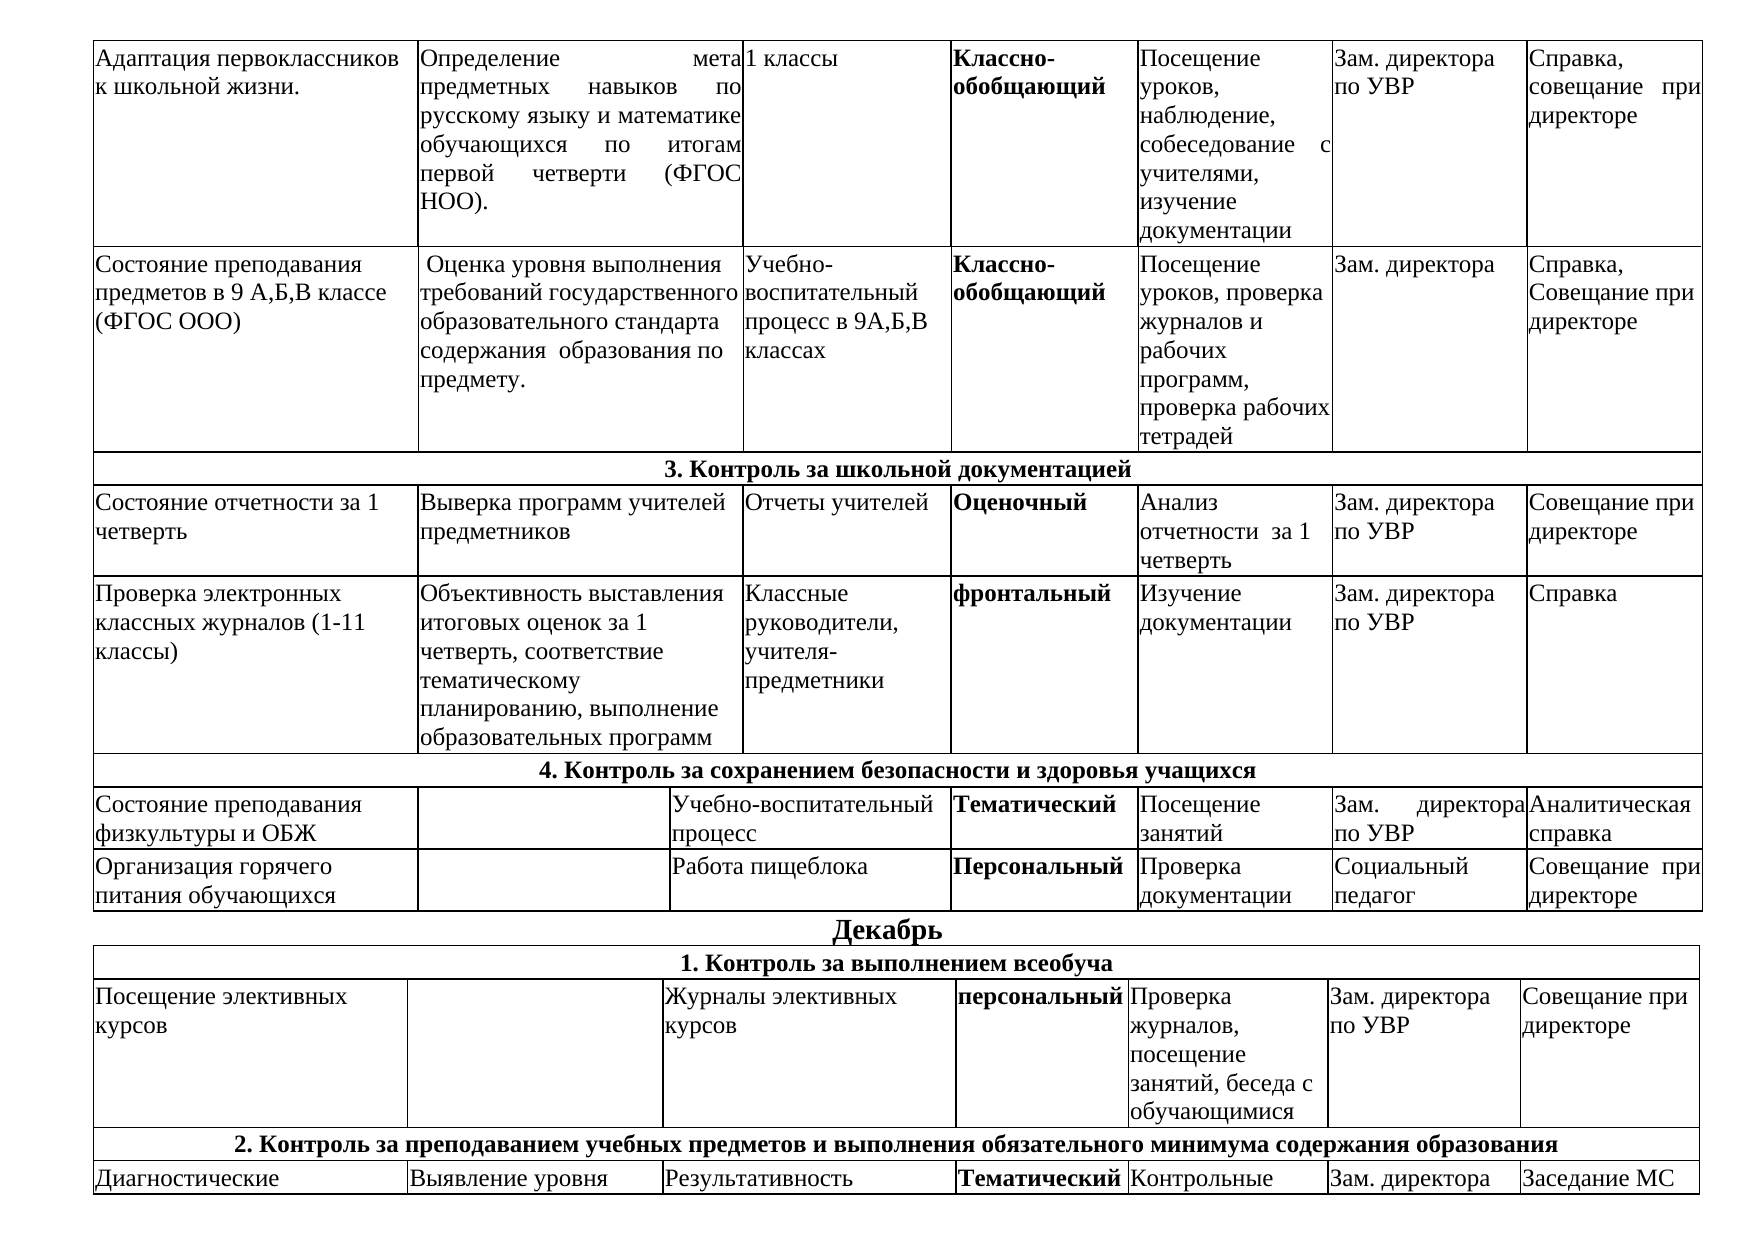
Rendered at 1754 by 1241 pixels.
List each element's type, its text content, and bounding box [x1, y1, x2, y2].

table_cell Совещание при директоре [1528, 850, 1702, 910]
table_header 1. Контроль за выполнением всеобуча [94, 946, 1699, 978]
table_cell Зам. директора по УВР [1329, 980, 1520, 1127]
table_cell Классно-обобщающий [952, 247, 1138, 451]
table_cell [1329, 1161, 1520, 1193]
table_cell Проверка документации [1139, 850, 1332, 910]
table_cell Зам. директора по УВР [1333, 486, 1526, 575]
table_cell [419, 788, 669, 848]
table_cell Справка [1528, 577, 1702, 752]
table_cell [94, 1161, 407, 1193]
table_cell Социальный педагог [1333, 850, 1526, 910]
table_cell Учебно-воспитательный процесс в 9А,Б,В классах [744, 247, 951, 451]
table_cell фронтальный [952, 577, 1137, 752]
table_cell Объективность выставления итоговых оценок за 1 четверть, соответствие тематическому планированию, выполнение образовательных программ [419, 577, 742, 752]
table_cell Выверка программ учителей предметников [419, 486, 742, 575]
table_cell Классно-обобщающий [952, 41, 1137, 246]
table_cell Совещание при директоре [1528, 486, 1702, 575]
table_cell 1 классы [744, 41, 950, 246]
table_cell Отчеты учителей [744, 486, 950, 575]
table_cell Состояние преподавания физкультуры и ОБЖ [94, 788, 417, 848]
table_cell Справка, Совещание при директоре [1528, 246, 1702, 451]
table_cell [1333, 41, 1526, 246]
table_cell Состояние преподавания предметов в 9 А,Б,В классе (ФГОС ООО) [94, 247, 418, 451]
table_cell [419, 850, 669, 910]
table_cell 2. Контроль за преподаванием учебных предметов и выполнения обязательного минимума содержания образования [94, 1128, 1699, 1160]
table_cell Справка, совещание при директоре [1528, 41, 1702, 246]
table_cell Классные руководители, учителя-предметники [744, 577, 950, 752]
table_cell Посещение уроков, проверка журналов и рабочих программ, проверка рабочих тетрадей [1139, 247, 1332, 451]
table_cell Оценочный [952, 486, 1137, 575]
table_cell Заседание МС [1521, 1161, 1699, 1193]
table_cell Организация горячего питания обучающихся [94, 850, 417, 910]
table_cell Персональный [952, 850, 1137, 910]
table_cell Изучение документации [1139, 577, 1332, 752]
table_cell Совещание при директоре [1521, 980, 1699, 1127]
table_cell [408, 980, 662, 1127]
table_cell Оценка уровня выполнения требований государственного образовательного стандарта содержания образования по предмету. [419, 247, 743, 451]
table_cell Посещение элективных курсов [94, 980, 407, 1127]
table_cell Учебно-воспитательный процесс [671, 788, 950, 848]
table_cell персональный [957, 980, 1128, 1127]
text Декабрь [123, 912, 1652, 945]
table_cell Тематический [952, 788, 1137, 848]
table_cell Тематический [957, 1161, 1128, 1193]
table_cell 4. Контроль за сохранением безопасности и здоровья учащихся [94, 754, 1702, 786]
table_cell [664, 1161, 955, 1193]
table_cell Зам. директора по УВР [1333, 577, 1526, 752]
table_cell Анализ отчетности за 1 четверть [1139, 486, 1332, 575]
table_cell Проверка журналов, посещение занятий, беседа с обучающимися [1129, 980, 1327, 1127]
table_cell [1129, 1161, 1327, 1193]
table_cell Аналитическая справка [1528, 788, 1702, 848]
table_cell Зам. директора [1333, 247, 1527, 451]
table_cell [408, 1161, 662, 1193]
table_cell Проверка электронных классных журналов (1-11 классы) [94, 577, 417, 752]
table_cell 3. Контроль за школьной документацией [94, 451, 1702, 484]
table_cell Работа пищеблока [671, 850, 950, 910]
table_cell Адаптация первоклассников к школьной жизни. [94, 41, 417, 246]
table_cell Определение мета предметных навыков по русскому языку и математике обучающихся по итогам первой четверти (ФГОС НОО). [419, 41, 742, 246]
table_cell Зам. директора по УВР [1333, 788, 1526, 848]
table_cell Посещение занятий [1139, 788, 1332, 848]
table_cell Состояние отчетности за 1 четверть [94, 486, 417, 575]
table_cell Посещение уроков, наблюдение, собеседование с учителями, изучение документации [1139, 41, 1332, 246]
table_cell Журналы элективных курсов [664, 980, 955, 1127]
